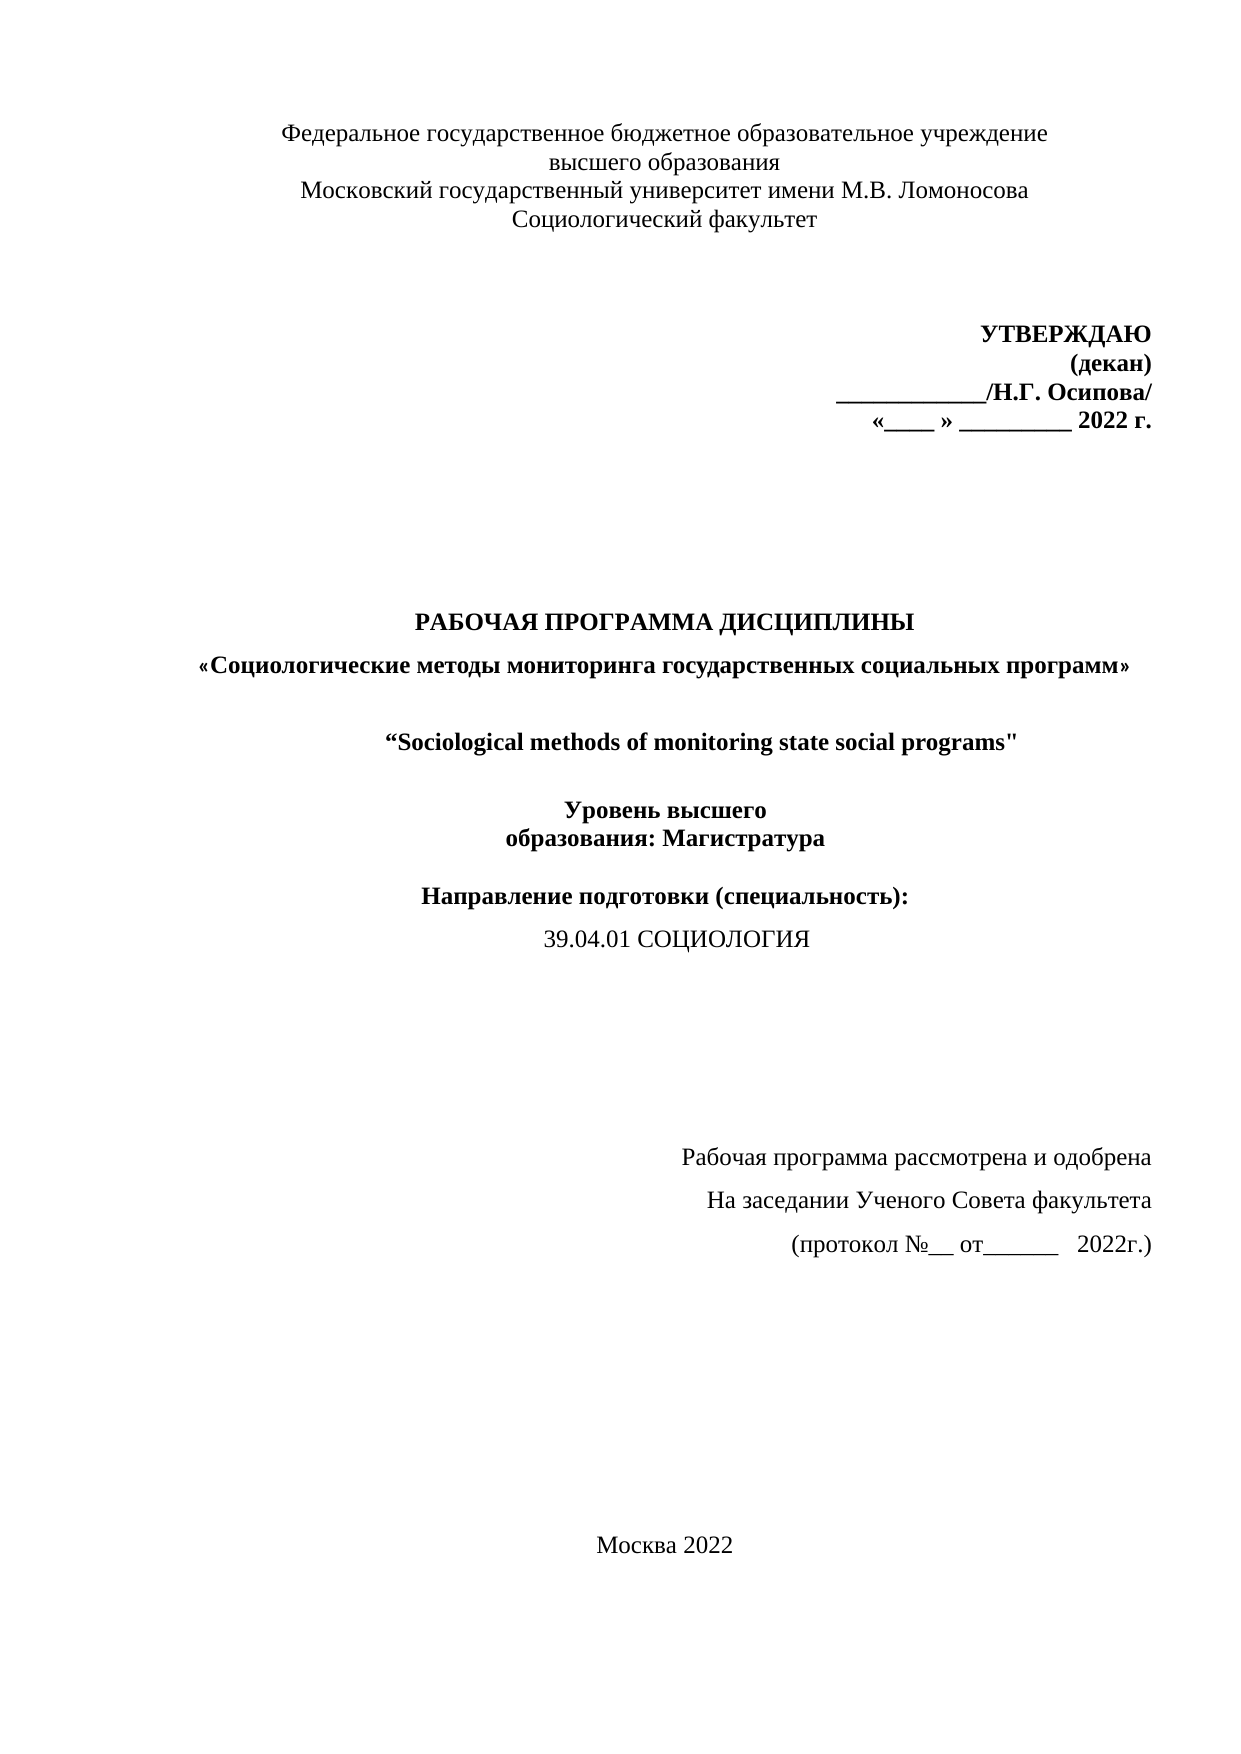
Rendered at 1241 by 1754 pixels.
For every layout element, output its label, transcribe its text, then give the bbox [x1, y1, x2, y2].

text Социологический факультет [177, 204, 1152, 233]
text «____ » _________ 2022 г. [177, 406, 1152, 434]
text (декан) [177, 348, 1152, 377]
text «Социологические методы мониторинга государственных социальных программ» [177, 650, 1152, 679]
text Уровень высшего образования: Магистратура [497, 796, 834, 852]
text “Sociological methods of monitoring state social programs" [177, 727, 1152, 756]
text РАБОЧАЯ ПРОГРАММА ДИСЦИПЛИНЫ [177, 607, 1152, 636]
text Московский государственный университет имени М.В. Ломоносова [177, 176, 1152, 204]
text На заседании Ученого Совета факультета [177, 1186, 1152, 1214]
text (протокол №__ от______ 2022г.) [177, 1229, 1152, 1257]
text Федеральное государственное бюджетное образовательное учреждение [177, 118, 1152, 147]
text Рабочая программа рассмотрена и одобрена [177, 1142, 1152, 1171]
text Москва 2022 [177, 1531, 1152, 1559]
text высшего образования [177, 147, 1152, 176]
text УТВЕРЖДАЮ [177, 319, 1152, 348]
text Направление подготовки (специальность): [254, 881, 1076, 910]
text ____________/Н.Г. Осипова/ [177, 377, 1152, 406]
text 39.04.01 СОЦИОЛОГИЯ [543, 924, 1152, 953]
